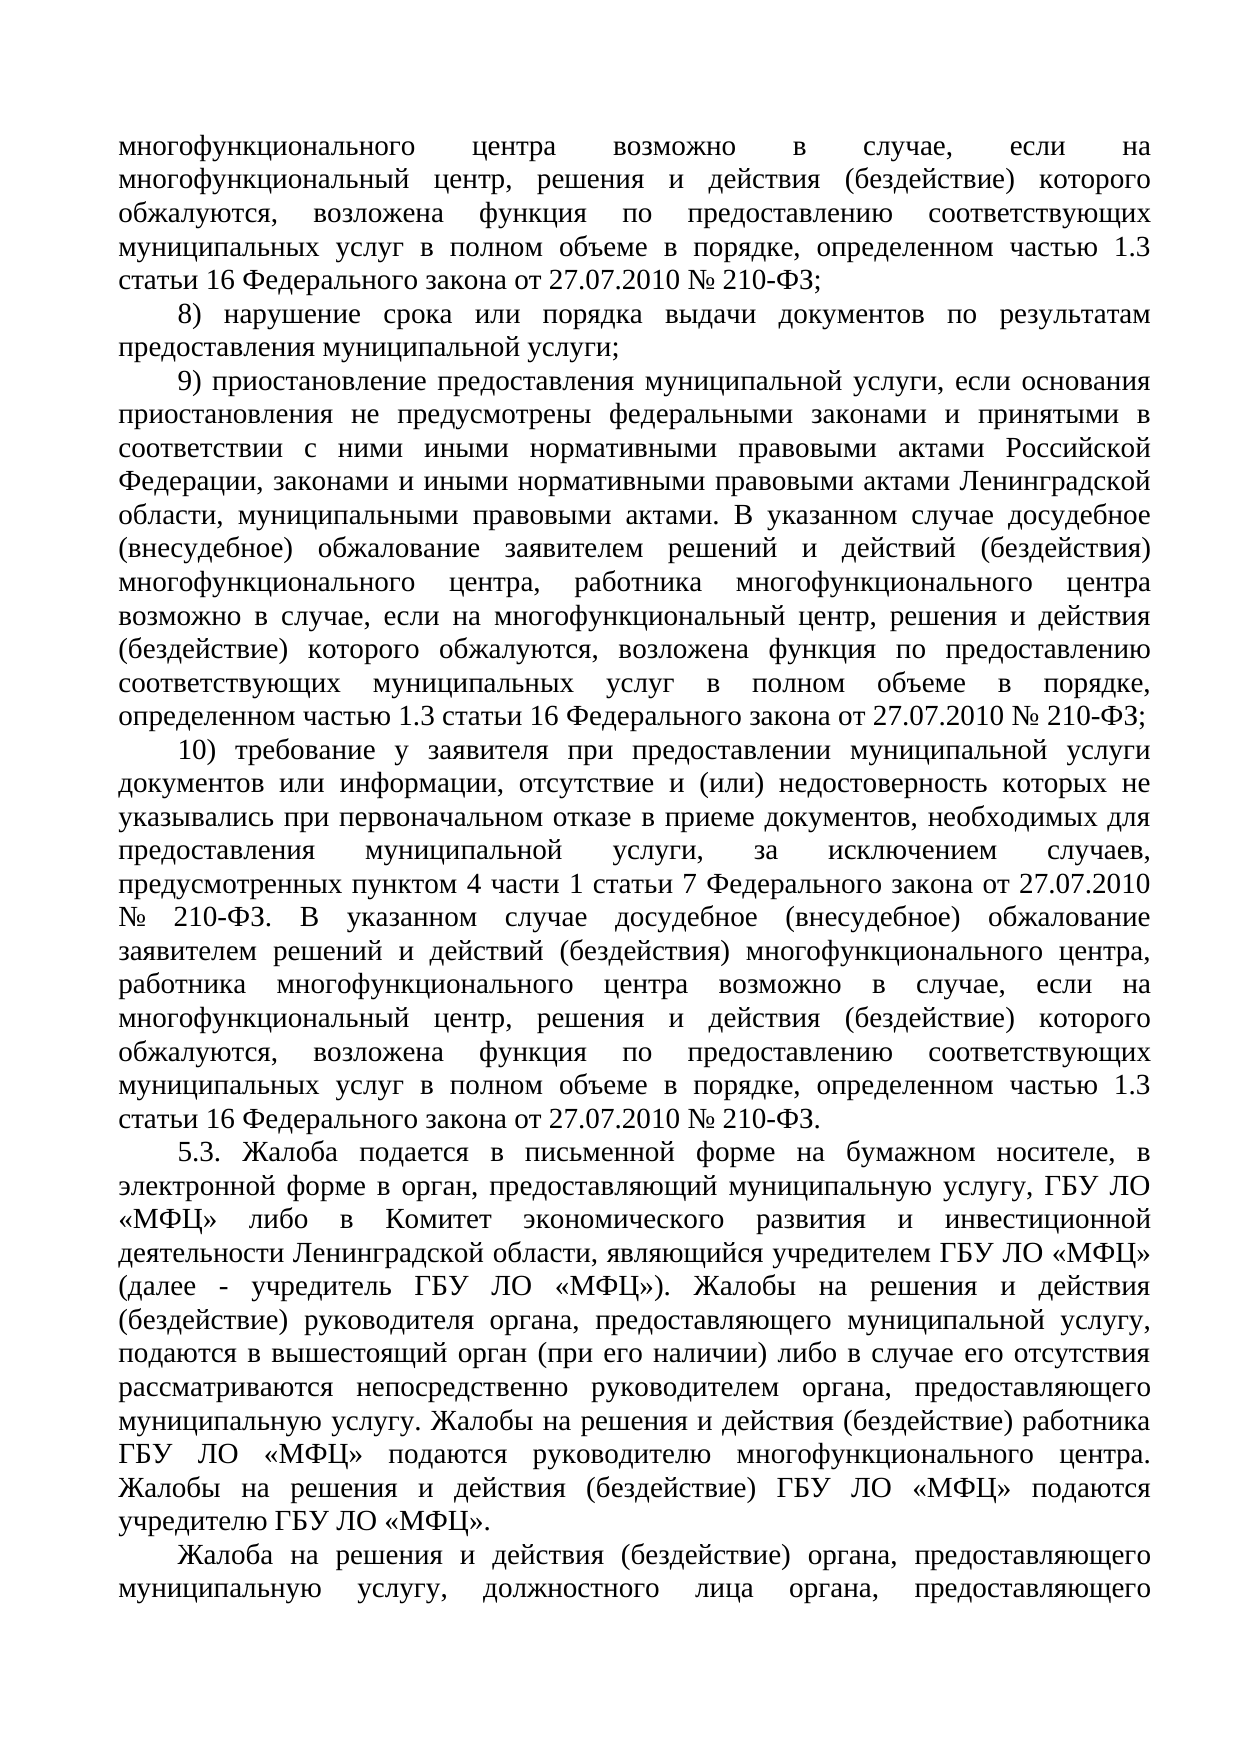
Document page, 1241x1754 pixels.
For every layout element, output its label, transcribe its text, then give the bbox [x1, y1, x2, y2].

text 5.3. Жалоба подается в письменной форме на бумажном носителе, в электронной форме в орган, предоставляющий муниципальную услугу, ГБУ ЛО «МФЦ» либо в Комитет экономического развития и инвестиционной деятельности Ленинградской области, являющийся учредителем ГБУ ЛО «МФЦ» (далее - учредитель ГБУ ЛО «МФЦ»). Жалобы на решения и действия (бездействие) руководителя органа, предоставляющего муниципальной услугу, подаются в вышестоящий орган (при его наличии) либо в случае его отсутствия рассматриваются непосредственно руководителем органа, предоставляющего муниципальную услугу. Жалобы на решения и действия (бездействие) работника ГБУ ЛО «МФЦ» подаются руководителю многофункционального центра. Жалобы на решения и действия (бездействие) ГБУ ЛО «МФЦ» подаются учредителю ГБУ ЛО «МФЦ». [118, 1134, 1152, 1537]
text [118, 1537, 1152, 1604]
text 8) нарушение срока или порядка выдачи документов по результатам предоставления муниципальной услуги; [118, 296, 1152, 363]
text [118, 128, 1152, 296]
text 10) требование у заявителя при предоставлении муниципальной услуги документов или информации, отсутствие и (или) недостоверность которых не указывались при первоначальном отказе в приеме документов, необходимых для предоставления муниципальной услуги, за исключением случаев, предусмотренных пунктом 4 части 1 статьи 7 Федерального закона от 27.07.2010 № 210-ФЗ. В указанном случае досудебное (внесудебное) обжалование заявителем решений и действий (бездействия) многофункционального центра, работника многофункционального центра возможно в случае, если на многофункциональный центр, решения и действия (бездействие) которого обжалуются, возложена функция по предоставлению соответствующих муниципальных услуг в полном объеме в порядке, определенном частью 1.3 статьи 16 Федерального закона от 27.07.2010 № 210-ФЗ. [118, 732, 1152, 1134]
text 9) приостановление предоставления муниципальной услуги, если основания приостановления не предусмотрены федеральными законами и принятыми в соответствии с ними иными нормативными правовыми актами Российской Федерации, законами и иными нормативными правовыми актами Ленинградской области, муниципальными правовыми актами. В указанном случае досудебное (внесудебное) обжалование заявителем решений и действий (бездействия) многофункционального центра, работника многофункционального центра возможно в случае, если на многофункциональный центр, решения и действия (бездействие) которого обжалуются, возложена функция по предоставлению соответствующих муниципальных услуг в полном объеме в порядке, определенном частью 1.3 статьи 16 Федерального закона от 27.07.2010 № 210-ФЗ; [118, 363, 1152, 732]
